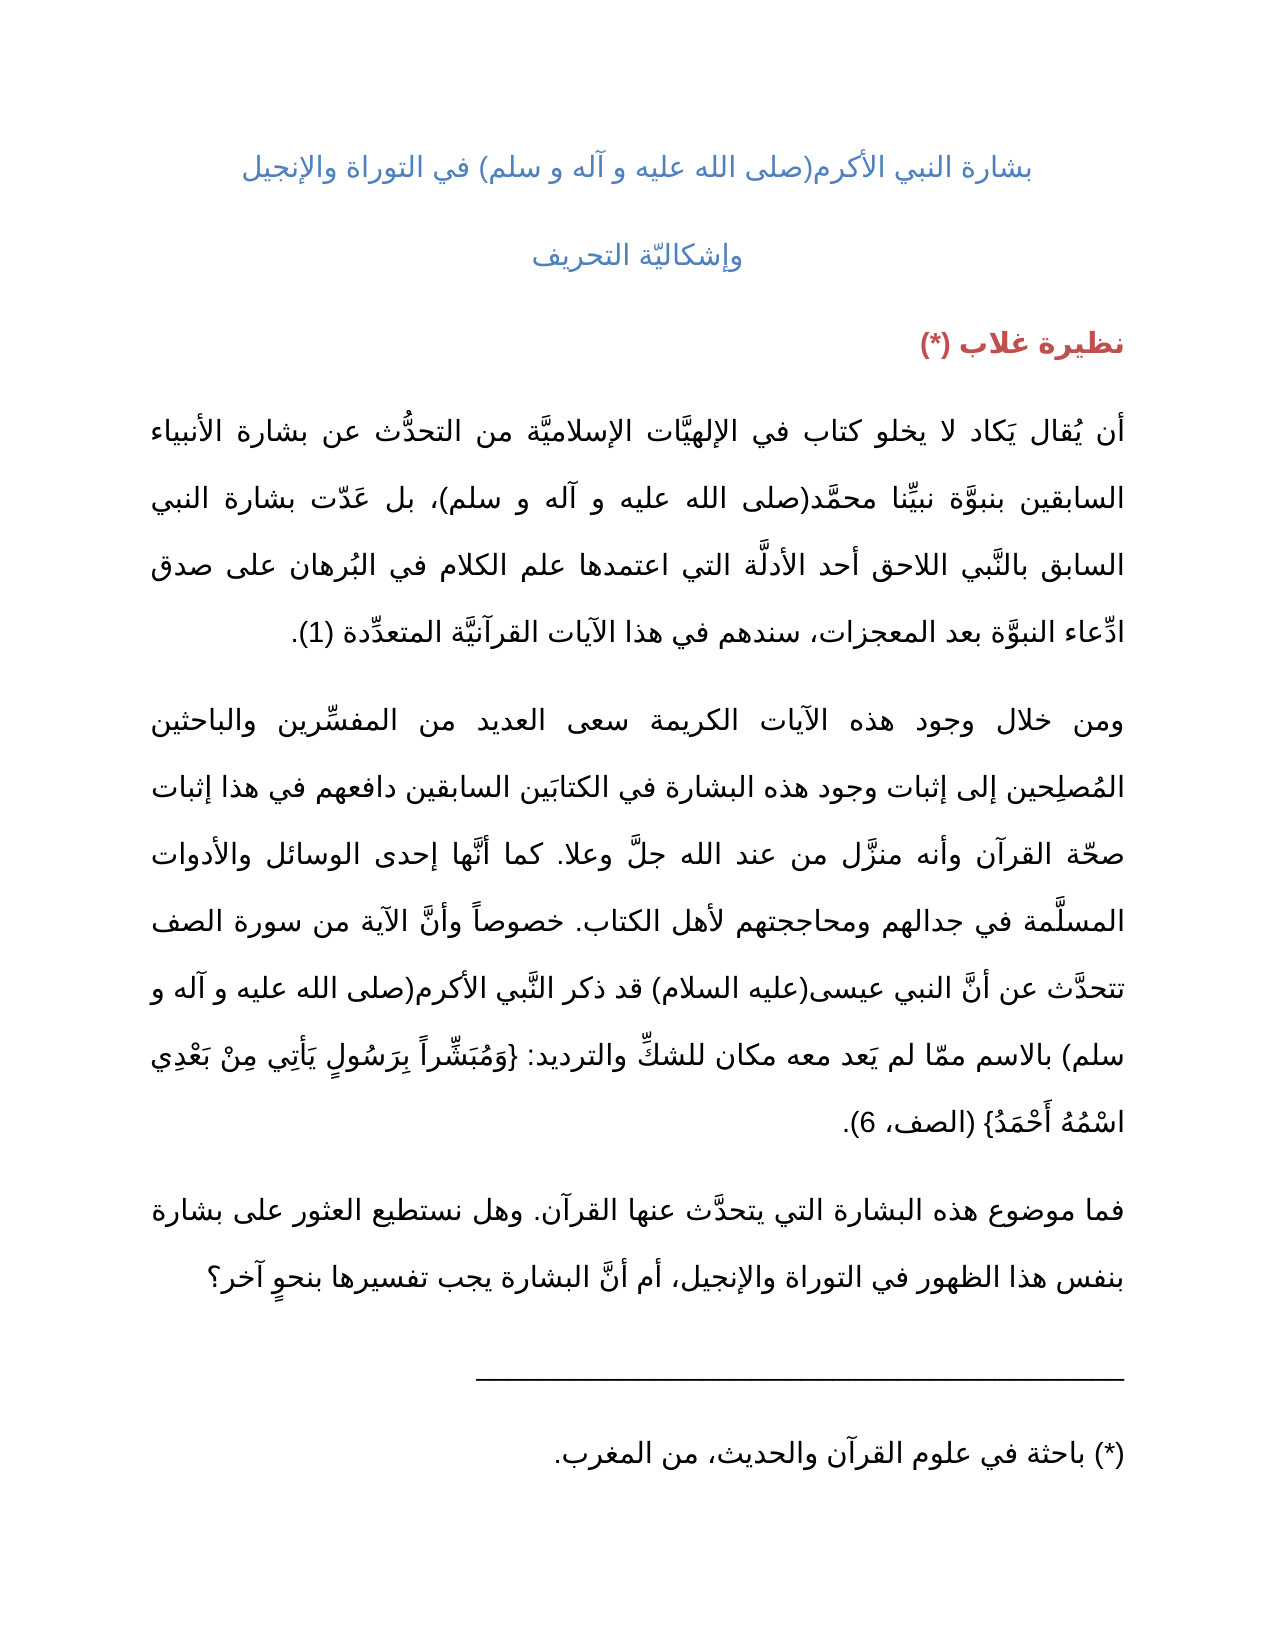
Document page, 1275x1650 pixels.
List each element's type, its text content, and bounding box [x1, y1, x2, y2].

text ومن خلال وجود هذه الآيات الكريمة سعى العديد من المفسِّرين والباحثين المُصلِحين إلى إثبات وجود هذه البشارة في الكتابَين السابقين دافعهم في هذا إثبات صحّة القرآن وأنه منزَّل من عند الله جلَّ وعلا. كما أنَّها إحدى الوسائل والأدوات المسلَّمة في جدالهم ومحاججتهم لأهل الكتاب. خصوصاً وأنَّ الآية من سورة الصف تتحدَّث عن أنَّ النبي عيسى(عليه السلام) قد ذكر النَّبي الأكرم(صلى‏ الله ‏عليه ‏و ‏آله ‏و سلم) بالاسم ممّا لم يَعد معه مكان للشكِّ والترديد: {وَمُبَشِّراً بِرَسُولٍ يَأتِي مِنْ بَعْدِي اسْمُهُ أَحْمَدُ} (الصف، 6). [150, 703, 1125, 1139]
text نظيرة غلاب (*) [150, 326, 1125, 359]
text (*) باحثة في علوم القرآن والحديث، من المغرب. [150, 1436, 1125, 1470]
text بشارة النبي الأكرم(صلى‏ الله ‏عليه ‏و ‏آله ‏و سلم) في التوراة والإنجيل [150, 150, 1125, 183]
text أن يُقال يَكاد لا يخلو كتاب في الإلهيَّات الإسلاميَّة من التحدُّث عن بشارة الأنبياء السابقين بنبوَّة نبيِّنا محمَّد(صلى‏ الله ‏عليه ‏و ‏آله ‏و سلم)، بل عَدّت بشارة النبي السابق بالنَّبي اللاحق أحد الأدلَّة التي اعتمدها علم الكلام في البُرهان على صدق ادِّعاء النبوَّة بعد المعجزات، سندهم في هذا الآيات القرآنيَّة المتعدِّدة (1). [150, 414, 1125, 648]
text وإشكاليّة التحريف [150, 238, 1125, 271]
text فما موضوع هذه البشارة التي يتحدَّث عنها القرآن. وهل نستطيع العثور على بشارة بنفس هذا الظهور في التوراة والإنجيل، أم أنَّ البشارة يجب تفسيرها بنحوٍ آخر؟ [150, 1193, 1125, 1294]
text ________________________________________ [150, 1348, 1125, 1382]
